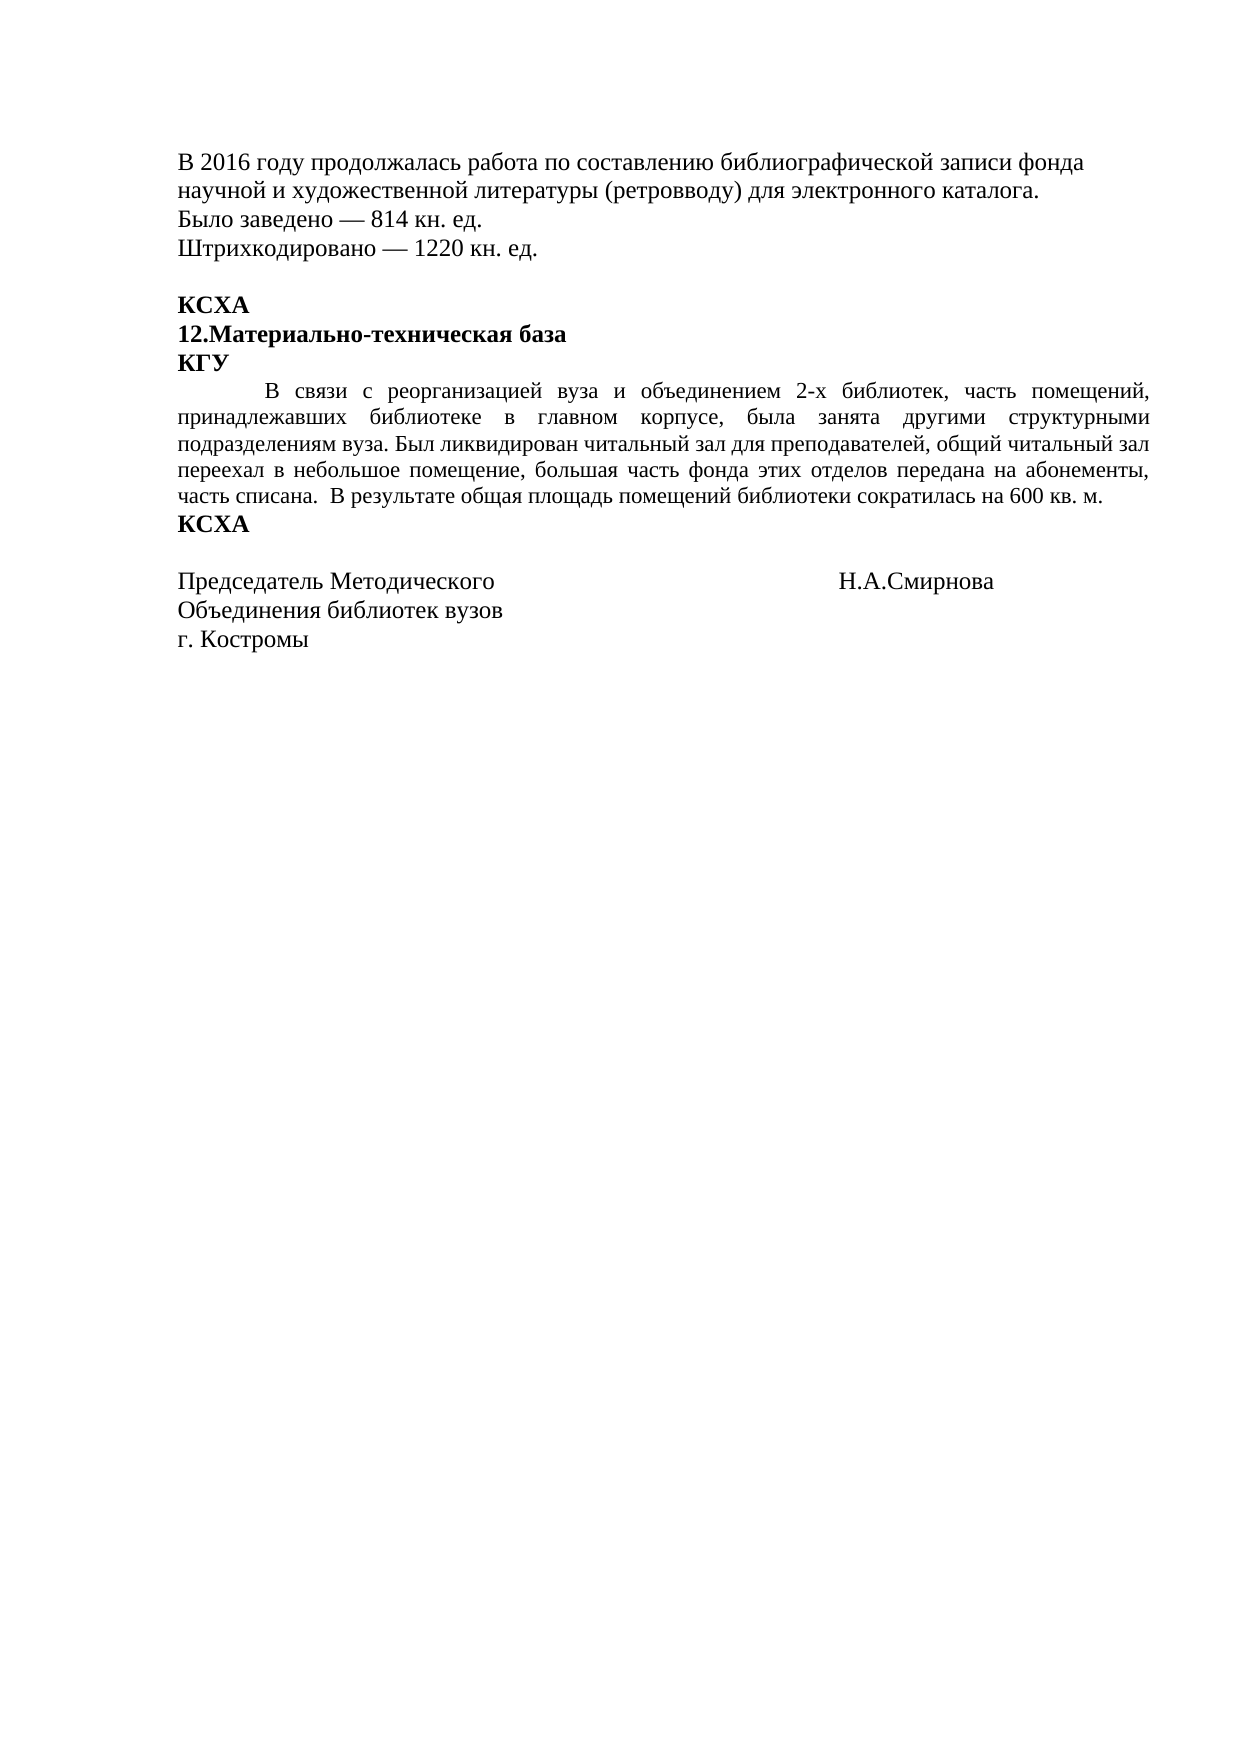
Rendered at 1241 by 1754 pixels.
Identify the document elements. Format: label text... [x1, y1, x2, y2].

text г. Костромы [177, 624, 1152, 652]
text Объединения библиотек вузов [177, 595, 1152, 624]
text В связи с реорганизацией вуза и объединением 2-х библиотек, часть помещений, принадлежавших библиотеке в главном корпусе, была занята другими структурными подразделениям вуза. Был ликвидирован читальный зал для преподавателей, общий читальный зал переехал в небольшое помещение, большая часть фонда этих отделов передана на абонементы, часть списана. В результате общая площадь помещений библиотеки сократилась на 600 кв. м. [177, 377, 1152, 509]
text КСХА [177, 291, 1152, 319]
text КГУ [177, 348, 1152, 377]
text 12.Материально-техническая база [177, 319, 1152, 348]
text В 2016 году продолжалась работа по составлению библиографической записи фонда научной и художественной литературы (ретровводу) для электронного каталога. [177, 147, 1152, 204]
text КСХА [177, 509, 1152, 537]
text Председатель Методического Н.А.Смирнова [177, 566, 1152, 595]
text Штрихкодировано — 1220 кн. ед. [177, 233, 1152, 262]
text Было заведено — 814 кн. ед. [177, 204, 1152, 233]
